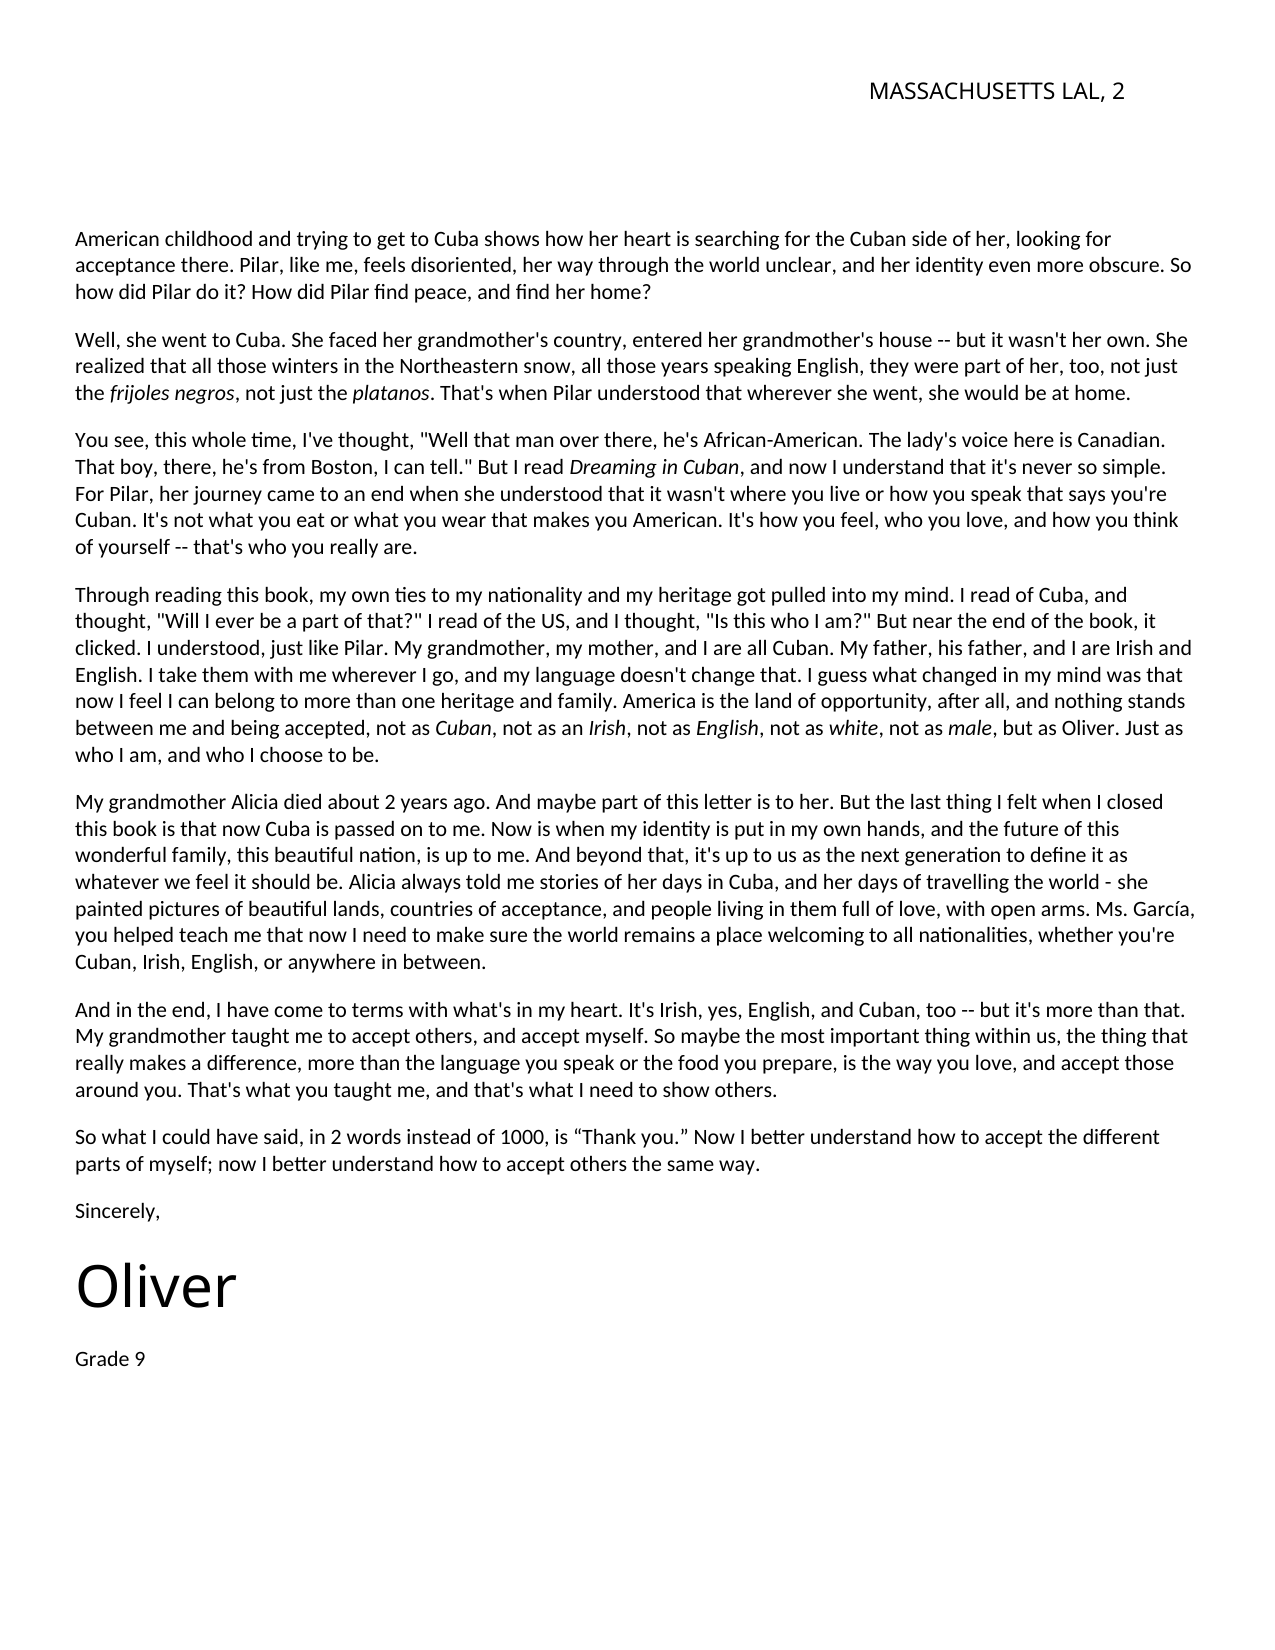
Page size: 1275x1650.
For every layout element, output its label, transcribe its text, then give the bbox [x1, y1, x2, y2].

text Grade 9 [75, 1345, 1200, 1372]
text Well, she went to Cuba. She faced her grandmother's country, entered her grandmother's house -- but it wasn't her own. She realized that all those winters in the Northeastern snow, all those years speaking English, they were part of her, too, not just the frijoles negros, not just the platanos. That's when Pilar understood that wherever she went, she would be at home. [75, 326, 1200, 406]
text My grandmother Alicia died about 2 years ago. And maybe part of this letter is to her. But the last thing I felt when I closed this book is that now Cuba is passed on to me. Now is when my identity is put in my own hands, and the future of this wonderful family, this beautiful nation, is up to me. And beyond that, it's up to us as the next generation to define it as whatever we feel it should be. Alicia always told me stories of her days in Cuba, and her days of travelling the world -­ she painted pictures of beautiful lands, countries of acceptance, and people living in them full of love, with open arms. Ms. García, you helped teach me that now I need to make sure the world remains a place welcoming to all nationalities, whether you're Cuban, Irish, English, or anywhere in between. [75, 788, 1200, 975]
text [75, 225, 1200, 305]
text So what I could have said, in 2 words instead of 1000, is “Thank you.” Now I better understand how to accept the different parts of myself; now I better understand how to accept others the same way. [75, 1123, 1200, 1177]
text Sincerely, [75, 1197, 1200, 1224]
text Through reading this book, my own ties to my nationality and my heritage got pulled into my mind. I read of Cuba, and thought, "Will I ever be a part of that?" I read of the US, and I thought, "Is this who I am?" But near the end of the book, it clicked. I understood, just like Pilar. My grandmother, my mother, and I are all Cuban. My father, his father, and I are Irish and English. I take them with me wherever I go, and my language doesn't change that. I guess what changed in my mind was that now I feel I can belong to more than one heritage and family. America is the land of opportunity, after all, and nothing stands between me and being accepted, not as Cuban, not as an Irish, not as English, not as white, not as male, but as Oliver. Just as who I am, and who I choose to be. [75, 581, 1200, 767]
text Oliver [75, 1245, 1200, 1324]
text And in the end, I have come to terms with what's in my heart. It's Irish, yes, English, and Cuban, too -- but it's more than that. My grandmother taught me to accept others, and accept myself. So maybe the most important thing within us, the thing that really makes a difference, more than the language you speak or the food you prepare, is the way you love, and accept those around you. That's what you taught me, and that's what I need to show others. [75, 996, 1200, 1102]
text You see, this whole time, I've thought, "Well that man over there, he's African-American. The lady's voice here is Canadian. That boy, there, he's from Boston, I can tell." But I read Dreaming in Cuban, and now I understand that it's never so simple. For Pilar, her journey came to an end when she understood that it wasn't where you live or how you speak that says you're Cuban. It's not what you eat or what you wear that makes you American. It's how you feel, who you love, and how you think of yourself -- that's who you really are. [75, 427, 1200, 560]
